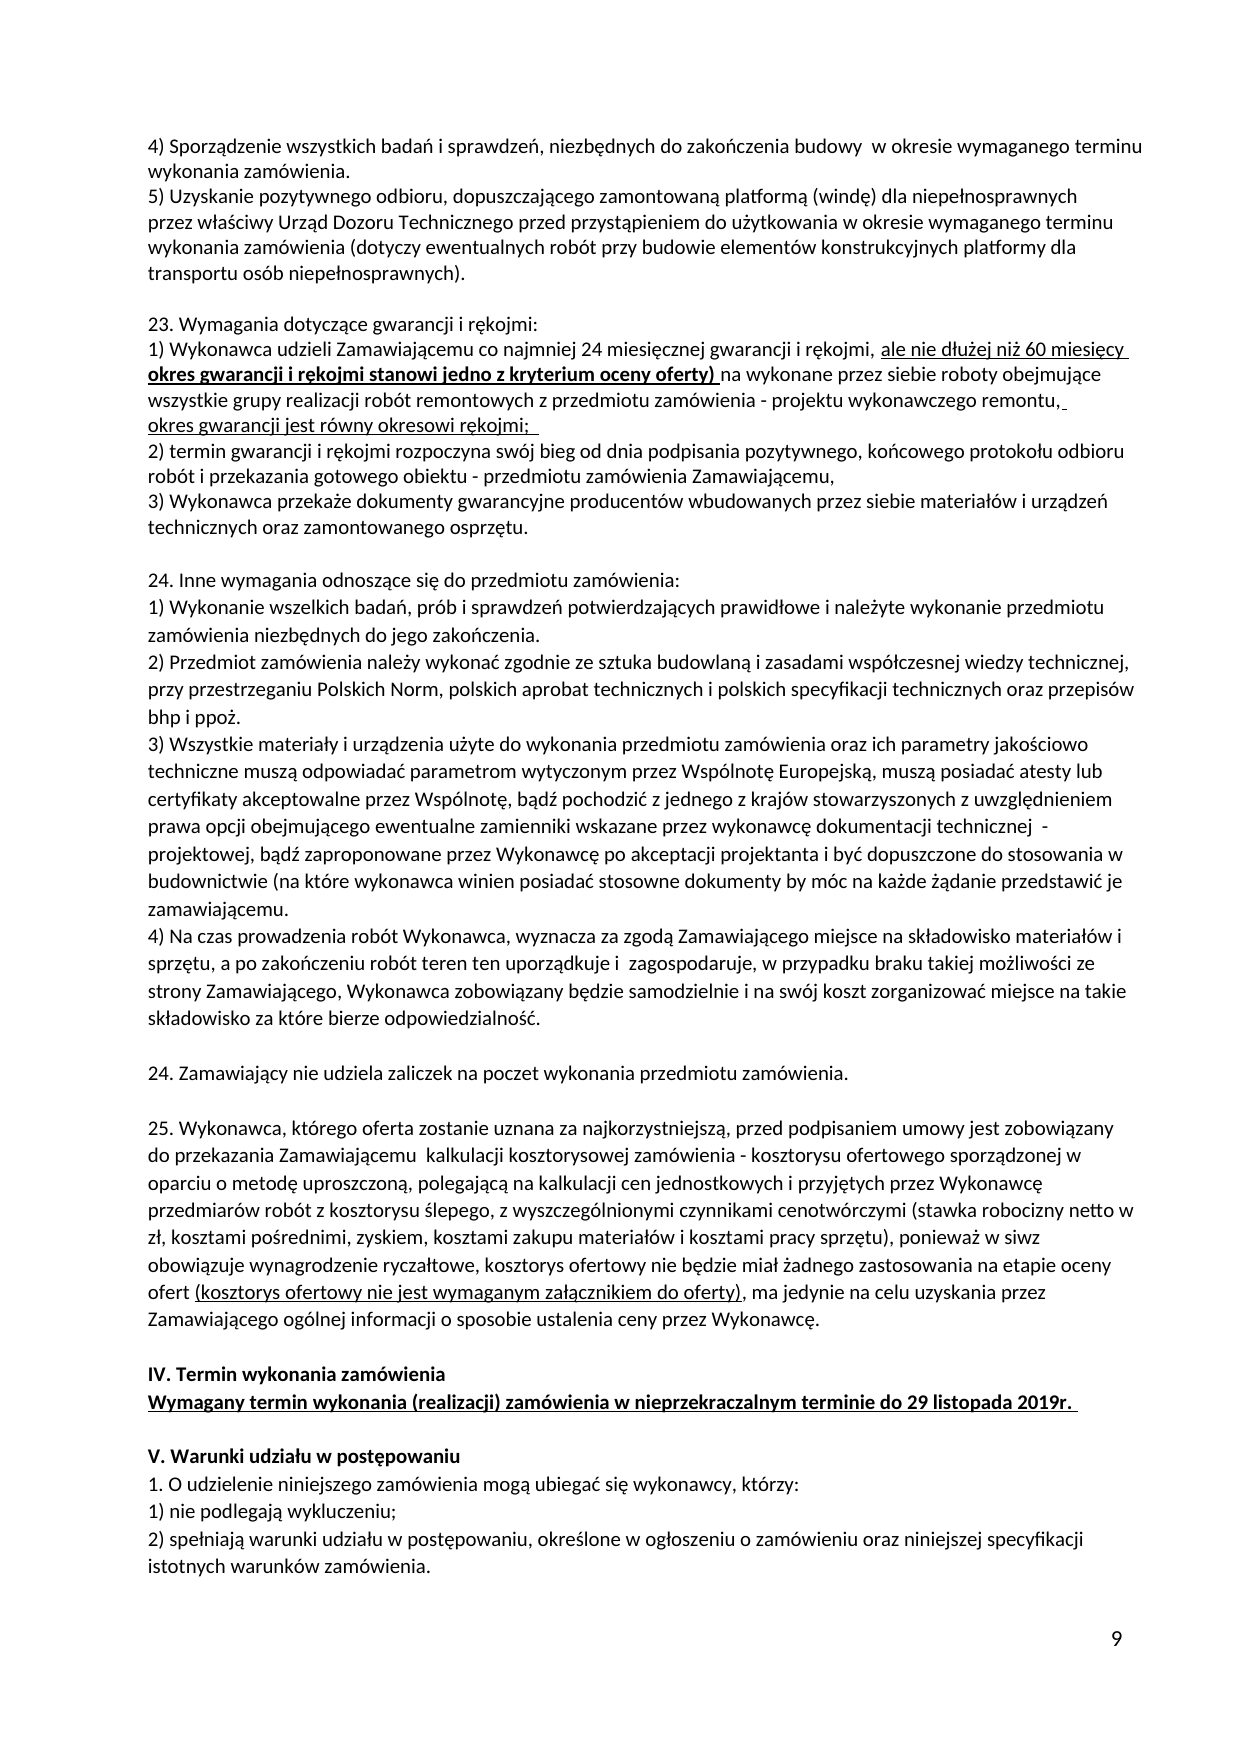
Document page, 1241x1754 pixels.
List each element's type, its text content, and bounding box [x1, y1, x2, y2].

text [148, 539, 1137, 1606]
text 23. Wymagania dotyczące gwarancji i rękojmi: 1) Wykonawca udzieli Zamawiającemu co najmniej 24 miesięcznej gwarancji i rękojmi, ale nie dłużej niż 60 miesięcy okres gwarancji i rękojmi stanowi jedno z kryterium oceny oferty) na wykonane przez siebie roboty obejmujące wszystkie grupy realizacji robót remontowych z przedmiotu zamówienia - projektu wykonawczego remontu, okres gwarancji jest równy okresowi rękojmi; 2) termin gwarancji i rękojmi rozpoczyna swój bieg od dnia podpisania pozytywnego, końcowego protokołu odbioru robót i przekazania gotowego obiektu - przedmiotu zamówienia Zamawiającemu, 3) Wykonawca przekaże dokumenty gwarancyjne producentów wbudowanych przez siebie materiałów i urządzeń technicznych oraz zamontowanego osprzętu. [148, 285, 1152, 539]
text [148, 133, 1152, 285]
